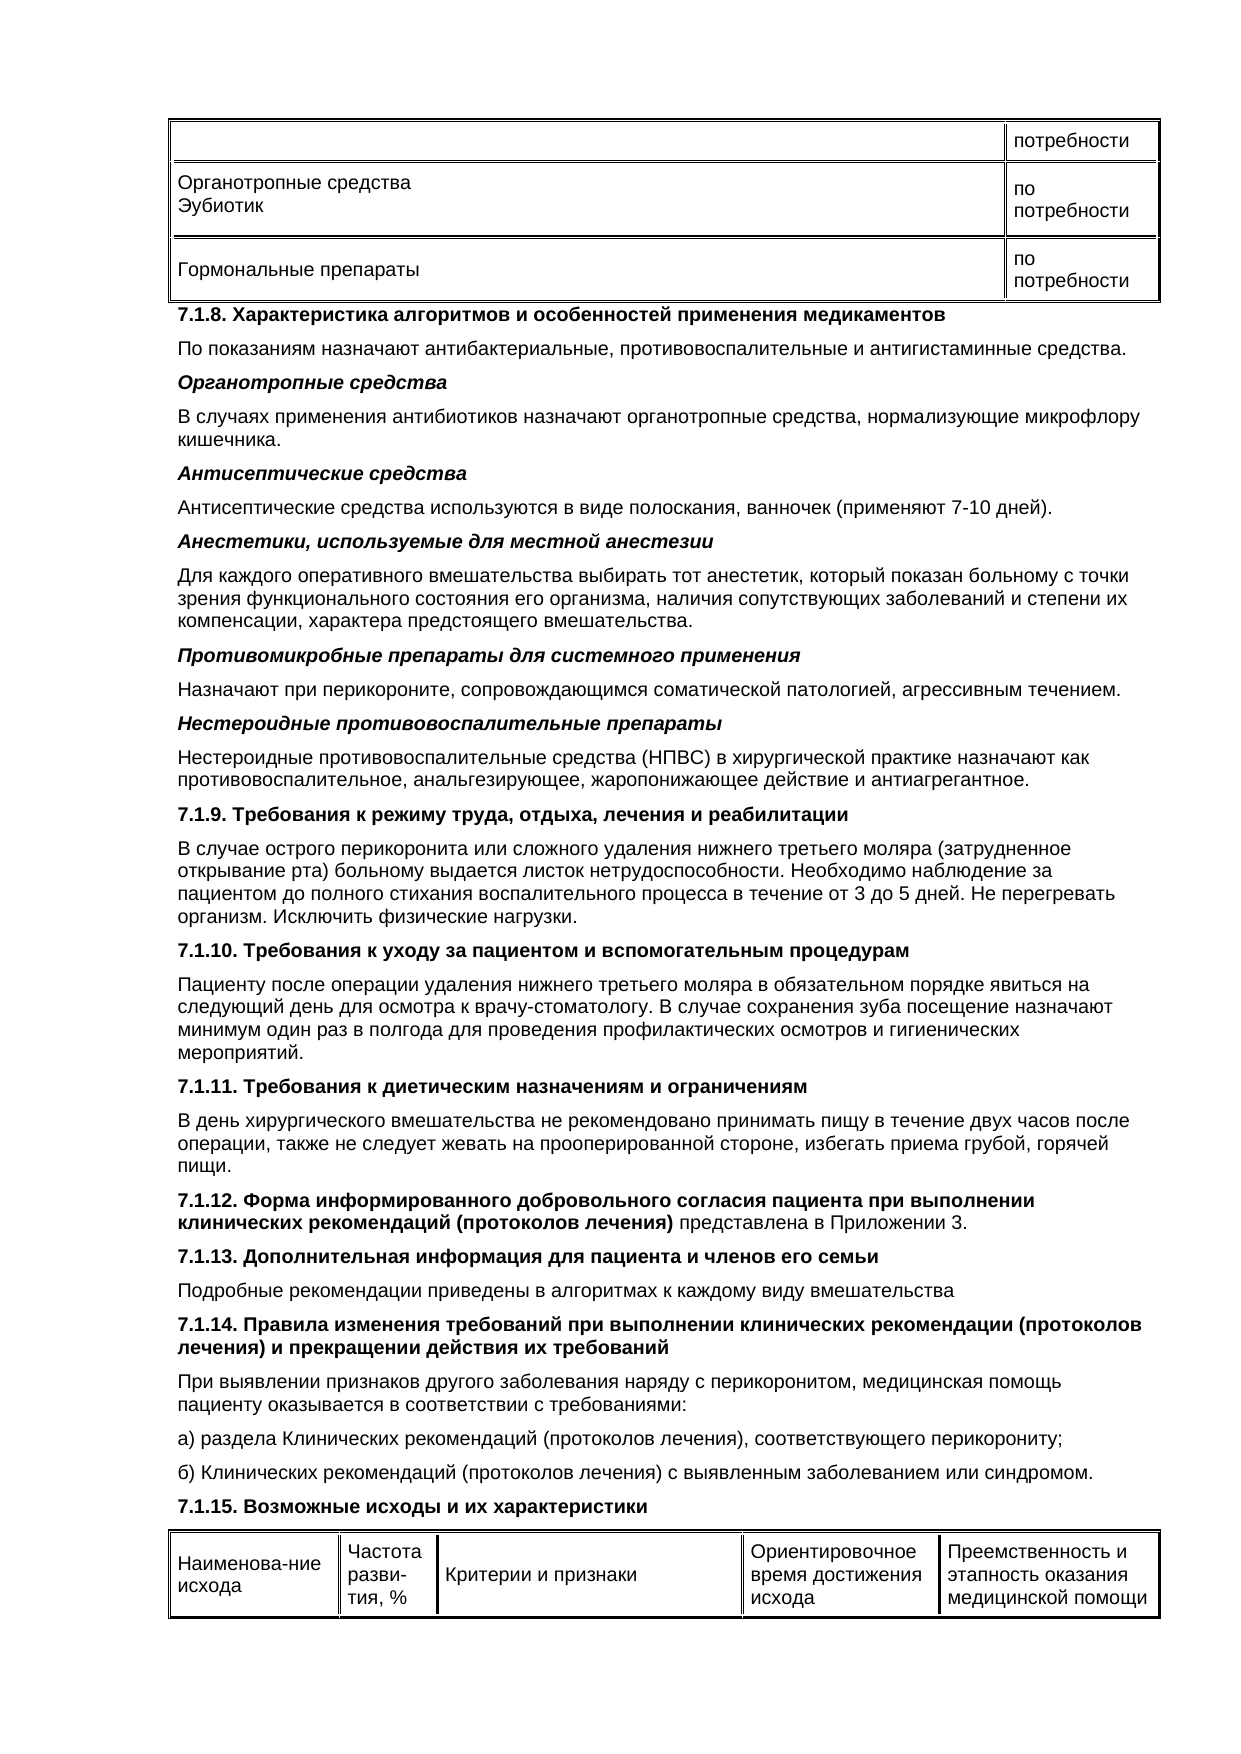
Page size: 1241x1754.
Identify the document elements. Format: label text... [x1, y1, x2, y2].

text В случае острого перикоронита или сложного удаления нижнего третьего моляра (затрудненное открывание рта) больному выдается листок нетрудоспособности. Необходимо наблюдение за пациентом до полного стихания воспалительного процесса в течение от 3 до 5 дней. Не перегревать организм. Исключить физические нагрузки. [177, 836, 1152, 927]
text б) Клинических рекомендаций (протоколов лечения) с выявленным заболеванием или синдромом. [177, 1461, 1152, 1484]
table_cell Гормональные препараты [171, 235, 1006, 299]
text 7.1.9. Требования к режиму труда, отдыха, лечения и реабилитации [177, 802, 1152, 825]
text а) раздела Клинических рекомендаций (протоколов лечения), соответствующего перикорониту; [177, 1427, 1152, 1449]
text Антисептические средства [177, 462, 1152, 484]
text Пациенту после операции удаления нижнего третьего моляра в обязательном порядке явиться на следующий день для осмотра к врачу-стоматологу. В случае сохранения зуба посещение назначают минимум один раз в полгода для проведения профилактических осмотров и гигиенических мероприятий. [177, 973, 1152, 1063]
table_header Ориентировочное время достижения исхода [743, 1533, 939, 1616]
table_header Наименова-ние исхода [171, 1533, 340, 1616]
table_header Частота разви-тия, % [340, 1533, 437, 1616]
text 7.1.15. Возможные исходы и их характеристики [177, 1495, 1152, 1518]
table_cell по потребности [1006, 235, 1159, 299]
text При выявлении признаков другого заболевания наряду с перикоронитом, медицинская помощь пациенту оказывается в соответствии с требованиями: [177, 1370, 1152, 1416]
text 7.1.13. Дополнительная информация для пациента и членов его семьи [177, 1245, 1152, 1268]
text В случаях применения антибиотиков назначают органотропные средства, нормализующие микрофлору кишечника. [177, 405, 1152, 450]
table_header Критерии и признаки [437, 1533, 742, 1616]
table_header Преемственность и этапность оказания медицинской помощи [939, 1533, 1158, 1616]
text Антисептические средства используются в виде полоскания, ванночек (применяют 7-10 дней). [177, 496, 1152, 518]
text 7.1.12. Форма информированного добровольного согласия пациента при выполнении клинических рекомендаций (протоколов лечения) представлена в Приложении 3. [177, 1188, 1152, 1234]
text 7.1.14. Правила изменения требований при выполнении клинических рекомендации (протоколов лечения) и прекращении действия их требований [177, 1313, 1152, 1359]
text По показаниям назначают антибактериальные, противовоспалительные и антигистаминные средства. [177, 337, 1152, 359]
text 7.1.10. Требования к уходу за пациентом и вспомогательным процедурам [177, 939, 1152, 961]
text 7.1.11. Требования к диетическим назначениям и ограничениям [177, 1075, 1152, 1098]
text Назначают при перикороните, сопровождающимся соматической патологией, агрессивным течением. [177, 677, 1152, 700]
text Органотропные средства [177, 371, 1152, 394]
table_cell по потребности [1006, 160, 1159, 235]
text Нестероидные противовоспалительные препараты [177, 712, 1152, 734]
text Подробные рекомендации приведены в алгоритмах к каждому виду вмешательства [177, 1279, 1152, 1302]
text 7.1.8. Характеристика алгоритмов и особенностей применения медикаментов [177, 303, 1152, 326]
table_cell по потребности [1006, 122, 1158, 160]
text В день хирургического вмешательства не рекомендовано принимать пищу в течение двух часов после операции, также не следует жевать на прооперированной стороне, избегать приема грубой, горячей пищи. [177, 1109, 1152, 1177]
table_cell Органотропные средства Эубиотик [169, 160, 1006, 235]
text Анестетики, используемые для местной анестезии [177, 530, 1152, 553]
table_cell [171, 122, 1006, 160]
text Для каждого оперативного вмешательства выбирать тот анестетик, который показан больному с точки зрения функционального состояния его организма, наличия сопутствующих заболеваний и степени их компенсации, характера предстоящего вмешательства. [177, 564, 1152, 632]
text Нестероидные противовоспалительные средства (НПВС) в хирургической практике назначают как противовоспалительное, анальгезирующее, жаропонижающее действие и антиагрегантное. [177, 746, 1152, 791]
text Противомикробные препараты для системного применения [177, 643, 1152, 666]
